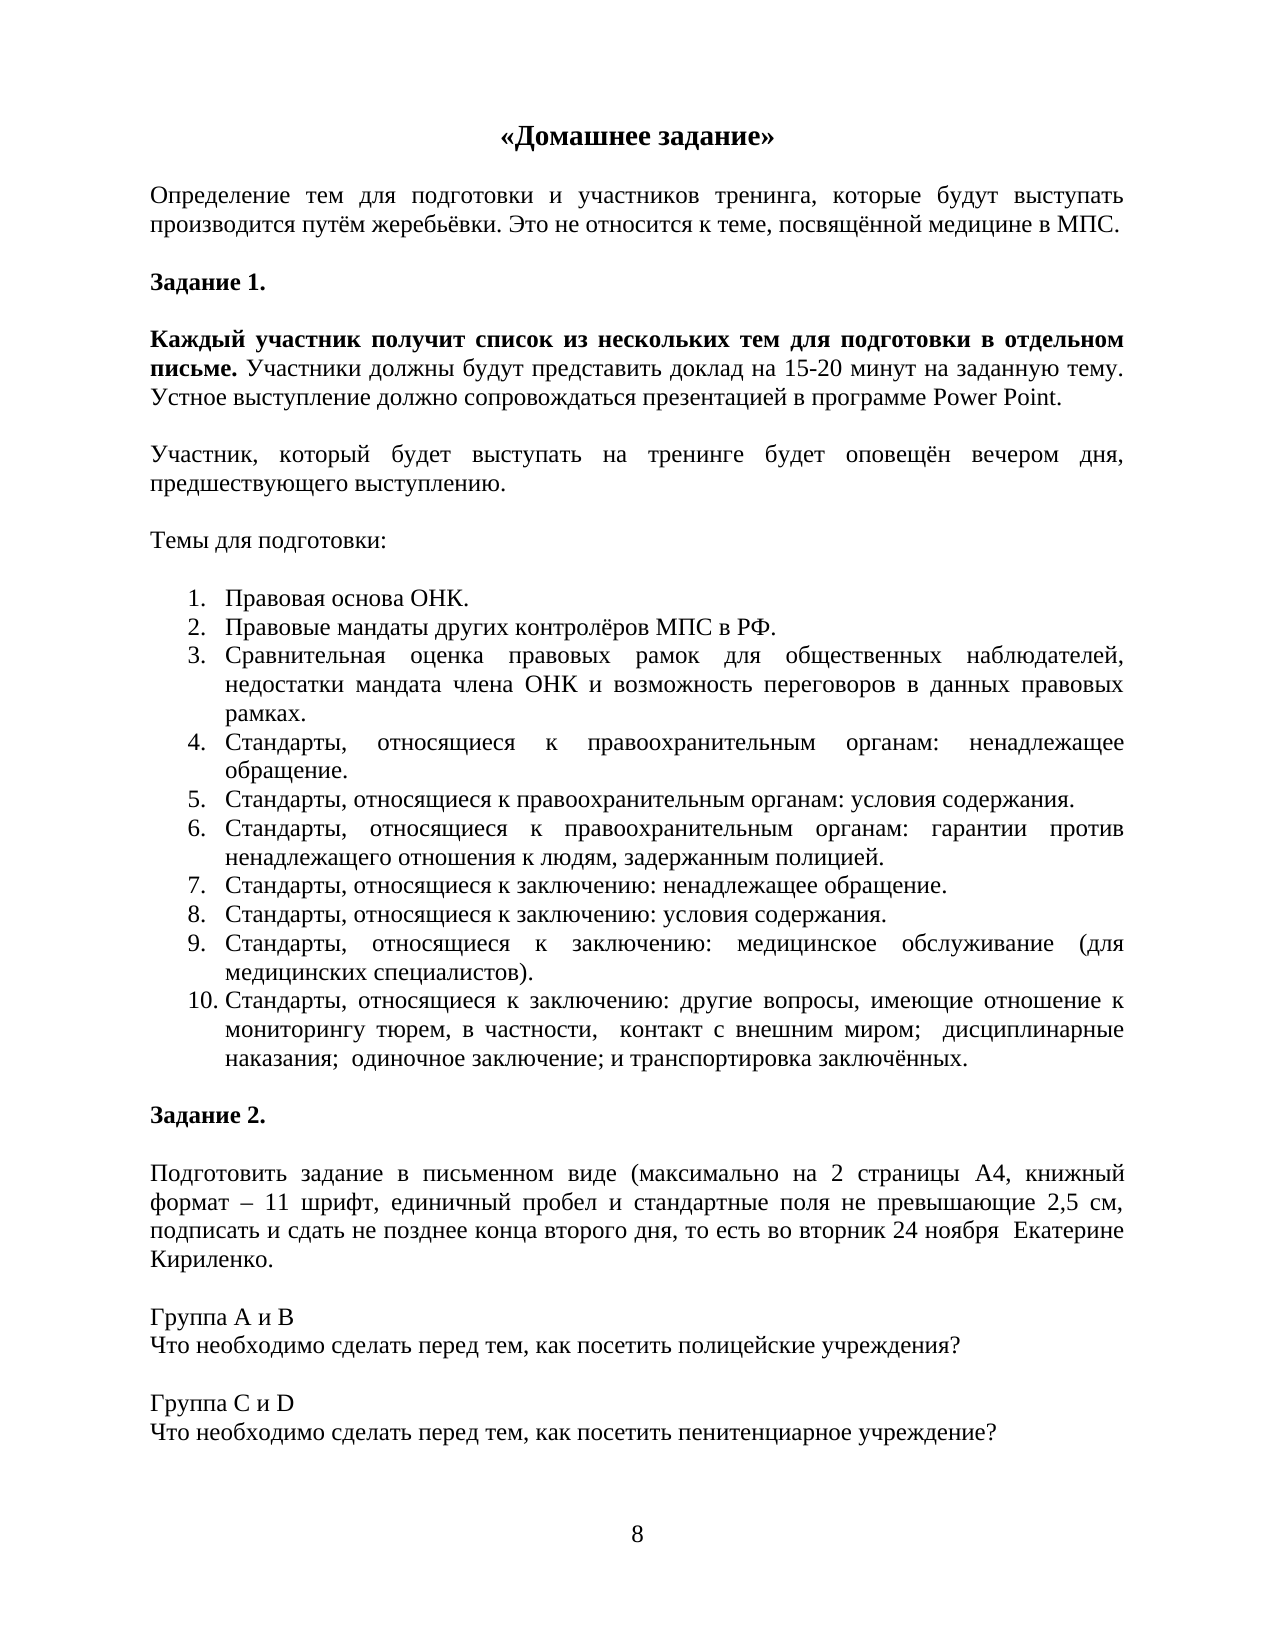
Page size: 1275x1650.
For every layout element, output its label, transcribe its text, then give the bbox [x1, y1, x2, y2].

text Что необходимо сделать перед тем, как посетить полицейские учреждения? [150, 1330, 1125, 1359]
text Подготовить задание в письменном виде (максимально на 2 страницы A4, книжный формат – 11 шрифт, единичный пробел и стандартные поля не превышающие , подписать и сдать не позднее конца второго дня, то есть во вторник 24 ноября Екатерине Кириленко. [150, 1158, 1125, 1273]
text Каждый участник получит список из нескольких тем для подготовки в отдельном письме. Участники должны будут представить доклад на 15-20 минут на заданную тему. Устное выступление должно сопровождаться презентацией в программе Power Point. [150, 324, 1125, 410]
list Стандарты, относящиеся к правоохранительным органам: гарантии против ненадлежащего отношения к людям, задержанным полицией. [187, 813, 1125, 870]
text Участник, который будет выступать на тренинге будет оповещён вечером дня, предшествующего выступлению. [150, 439, 1125, 497]
list Стандарты, относящиеся к заключению: условия содержания. [187, 899, 1125, 928]
text Задание 2. [150, 1100, 1125, 1129]
text Определение тем для подготовки и участников тренинга, которые будут выступать производится путём жеребьёвки. Это не относится к теме, посвящённой медицине в МПС. [150, 180, 1125, 238]
list Правовая основа ОНК. [187, 583, 1125, 612]
list Сравнительная оценка правовых рамок для общественных наблюдателей, недостатки мандата члена ОНК и возможность переговоров в данных правовых рамках. [187, 640, 1125, 727]
list Стандарты, относящиеся к правоохранительным органам: ненадлежащее обращение. [187, 727, 1125, 784]
list Стандарты, относящиеся к заключению: ненадлежащее обращение. [187, 870, 1125, 899]
text «Домашнее задание» [150, 118, 1125, 152]
list Стандарты, относящиеся к заключению: медицинское обслуживание (для медицинских специалистов). [187, 928, 1125, 985]
text Задание 1. [150, 267, 1125, 295]
list Стандарты, относящиеся к правоохранительным органам: условия содержания. [187, 784, 1125, 813]
text Группа С и D [150, 1388, 1125, 1417]
text Что необходимо сделать перед тем, как посетить пенитенциарное учреждение? [150, 1417, 1125, 1445]
list Стандарты, относящиеся к заключению: другие вопросы, имеющие отношение к мониторингу тюрем, в частности, контакт с внешним миром; дисциплинарные наказания; одиночное заключение; и транспортировка заключённых. [187, 985, 1125, 1072]
list Правовые мандаты других контролёров МПС в РФ. [187, 612, 1125, 640]
text Темы для подготовки: [150, 525, 1125, 554]
text Группа А и В [150, 1302, 1125, 1330]
